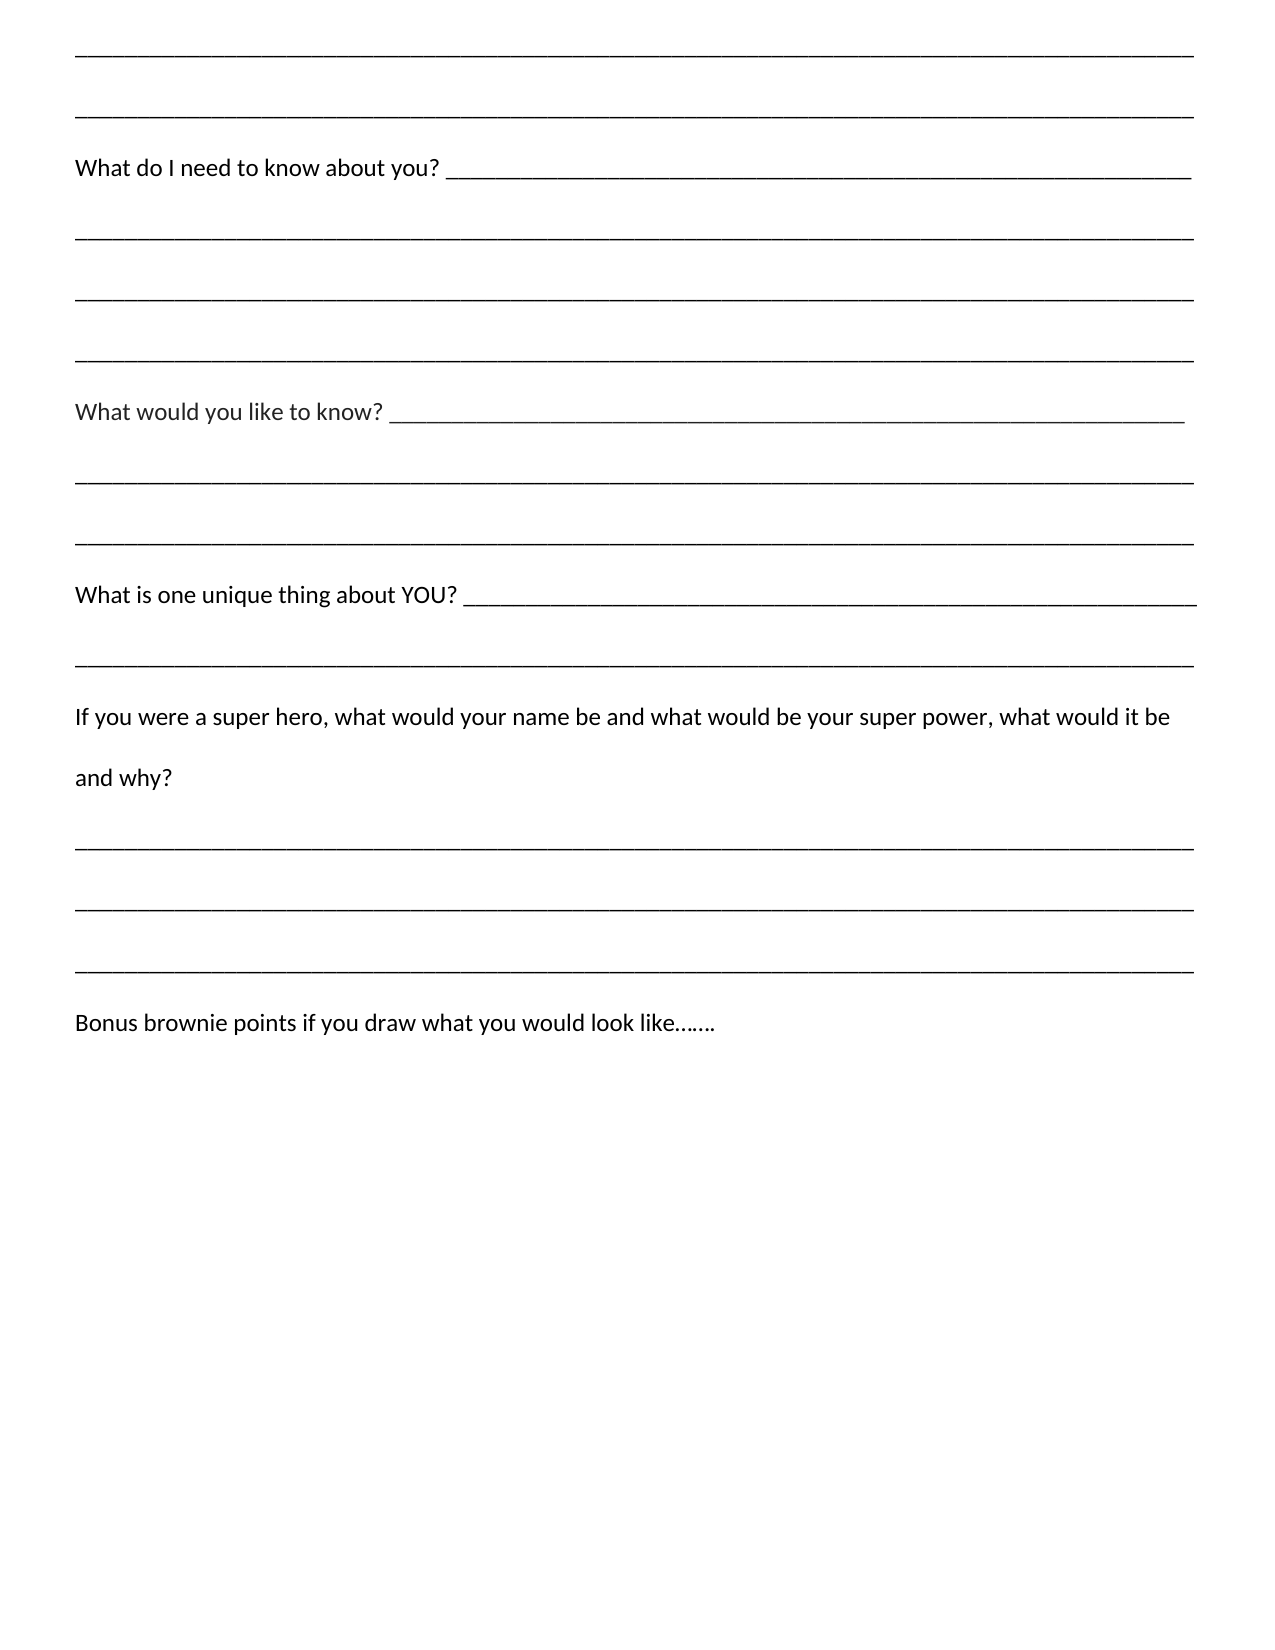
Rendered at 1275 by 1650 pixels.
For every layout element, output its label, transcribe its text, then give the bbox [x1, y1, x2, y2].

text Bonus brownie points if you draw what you would look like……. [75, 1007, 1200, 1037]
text What is one unique thing about YOU? ___________________________________________________________ [75, 579, 1200, 610]
text __________________________________________________________________________________________ [75, 884, 1200, 915]
text __________________________________________________________________________________________ [75, 335, 1200, 366]
text __________________________________________________________________________________________ [75, 274, 1200, 305]
text What do I need to know about you? ____________________________________________________________ [75, 152, 1200, 183]
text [75, 91, 1200, 122]
text __________________________________________________________________________________________ [75, 640, 1200, 671]
text __________________________________________________________________________________________ [75, 457, 1200, 488]
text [75, 30, 1200, 61]
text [75, 213, 1200, 244]
text __________________________________________________________________________________________ [75, 518, 1200, 549]
text What would you like to know? ________________________________________________________________ [75, 396, 1200, 427]
text __________________________________________________________________________________________ [75, 946, 1200, 976]
text If you were a super hero, what would your name be and what would be your super power, what would it be and why? __________________________________________________________________________________________ [75, 701, 1200, 854]
